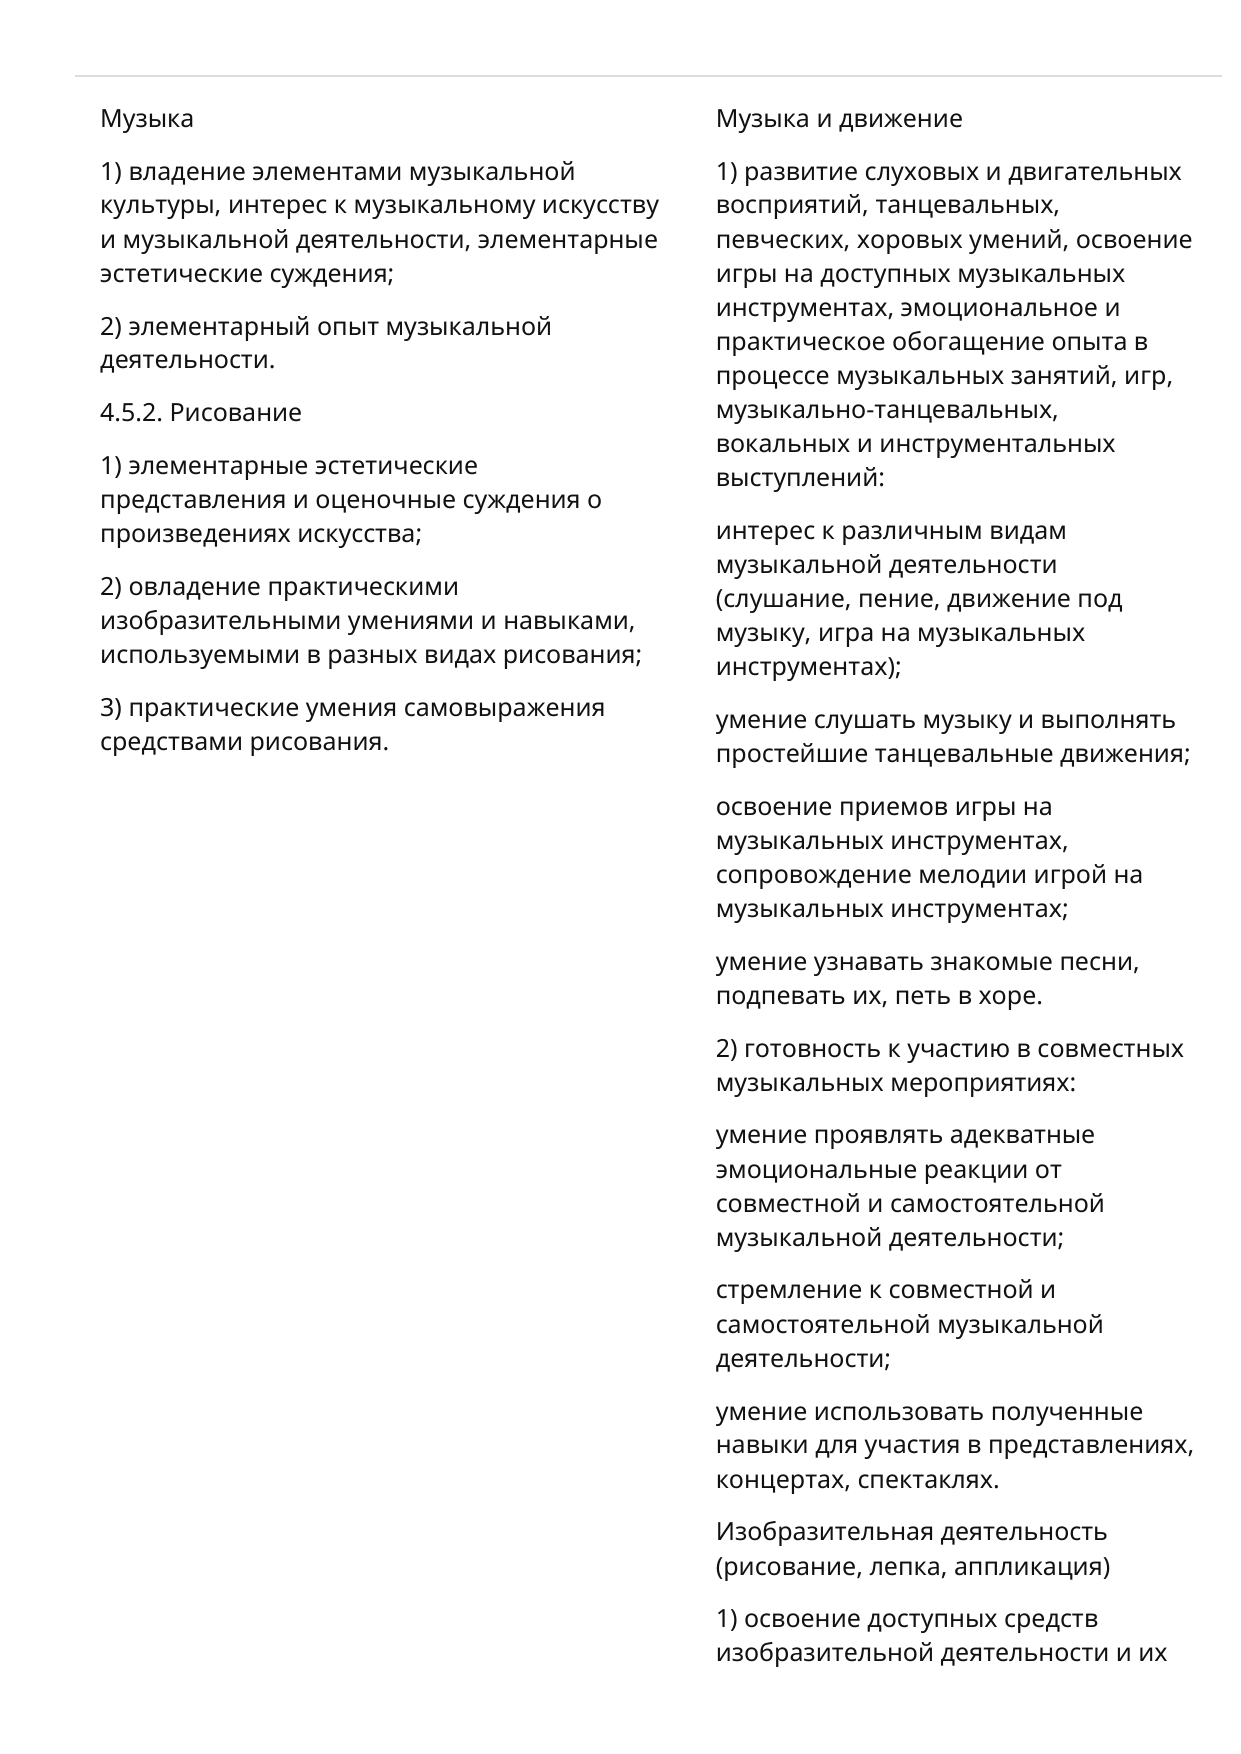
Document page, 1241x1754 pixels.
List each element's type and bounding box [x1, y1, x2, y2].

table_cell [691, 77, 1222, 1674]
table_cell [75, 77, 691, 1674]
